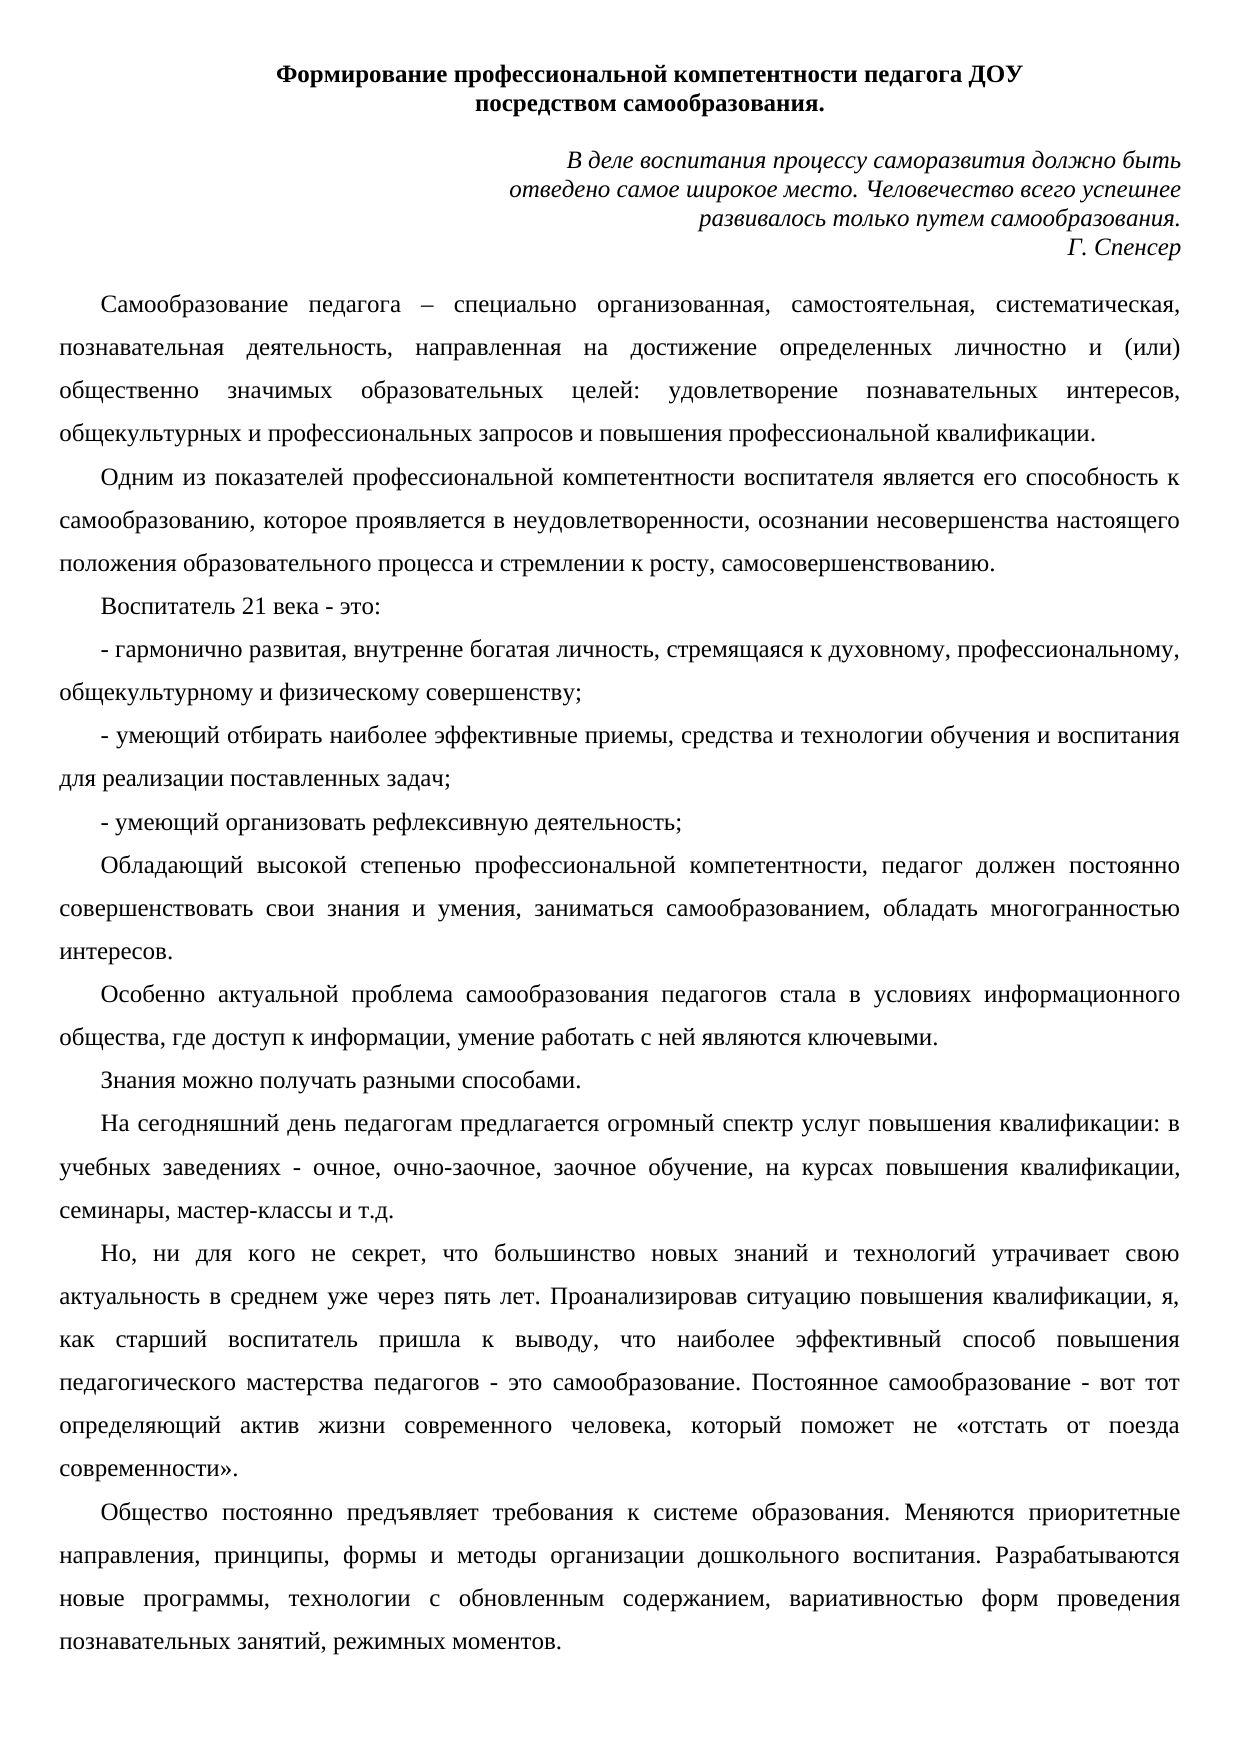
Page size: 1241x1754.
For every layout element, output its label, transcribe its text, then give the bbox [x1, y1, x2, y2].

text отведено самое широкое место. Человечество всего успешнее [59, 174, 1181, 203]
text развивалось только путем самообразования. [59, 203, 1181, 232]
text посредством самообразования. [59, 88, 1181, 117]
text Знания можно получать разными способами. [59, 1065, 1181, 1094]
text В деле воспитания процессу саморазвития должно быть [59, 145, 1181, 174]
text Г. Спенсер [59, 232, 1181, 260]
text Самообразование педагога – специально организованная, самостоятельная, систематическая, познавательная деятельность, направленная на достижение определенных личностно и (или) общественно значимых образовательных целей: удовлетворение познавательных интересов, общекультурных и профессиональных запросов и повышения профессиональной квалификации. [59, 289, 1181, 447]
text - гармонично развитая, внутренне богатая личность, стремящаяся к духовному, профессиональному, общекультурному и физическому совершенству; [59, 634, 1181, 706]
text Но, ни для кого не секрет, что большинство новых знаний и технологий утрачивает свою актуальность в среднем уже через пять лет. Проанализировав ситуацию повышения квалификации, я, как старший воспитатель пришла к выводу, что наиболее эффективный способ повышения педагогического мастерства педагогов - это самообразование. Постоянное самообразование - вот тот определяющий актив жизни современного человека, который поможет не «отстать от поезда современности». [59, 1238, 1181, 1482]
text Одним из показателей профессиональной компетентности воспитателя является его способность к самообразованию, которое проявляется в неудовлетворенности, осознании несовершенства настоящего положения образовательного процесса и стремлении к росту, самосовершенствованию. [59, 462, 1181, 577]
text Воспитатель 21 века - это: [59, 591, 1181, 620]
text На сегодняшний день педагогам предлагается огромный спектр услуг повышения квалификации: в учебных заведениях - очное, очно-заочное, заочное обучение, на курсах повышения квалификации, семинары, мастер-классы и т.д. [59, 1108, 1181, 1223]
text Особенно актуальной проблема самообразования педагогов стала в условиях информационного общества, где доступ к информации, умение работать с ней являются ключевыми. [59, 979, 1181, 1051]
text - умеющий организовать рефлексивную деятельность; [59, 807, 1181, 835]
text Формирование профессиональной компетентности педагога ДОУ [59, 59, 1181, 88]
text Общество постоянно предъявляет требования к системе образования. Меняются приоритетные направления, принципы, формы и методы организации дошкольного воспитания. Разрабатываются новые программы, технологии с обновленным содержанием, вариативностью форм проведения познавательных занятий, режимных моментов. [59, 1497, 1181, 1655]
text Обладающий высокой степенью профессиональной компетентности, педагог должен постоянно совершенствовать свои знания и умения, заниматься самообразованием, обладать многогранностью интересов. [59, 850, 1181, 965]
text - умеющий отбирать наиболее эффективные приемы, средства и технологии обучения и воспитания для реализации поставленных задач; [59, 720, 1181, 792]
